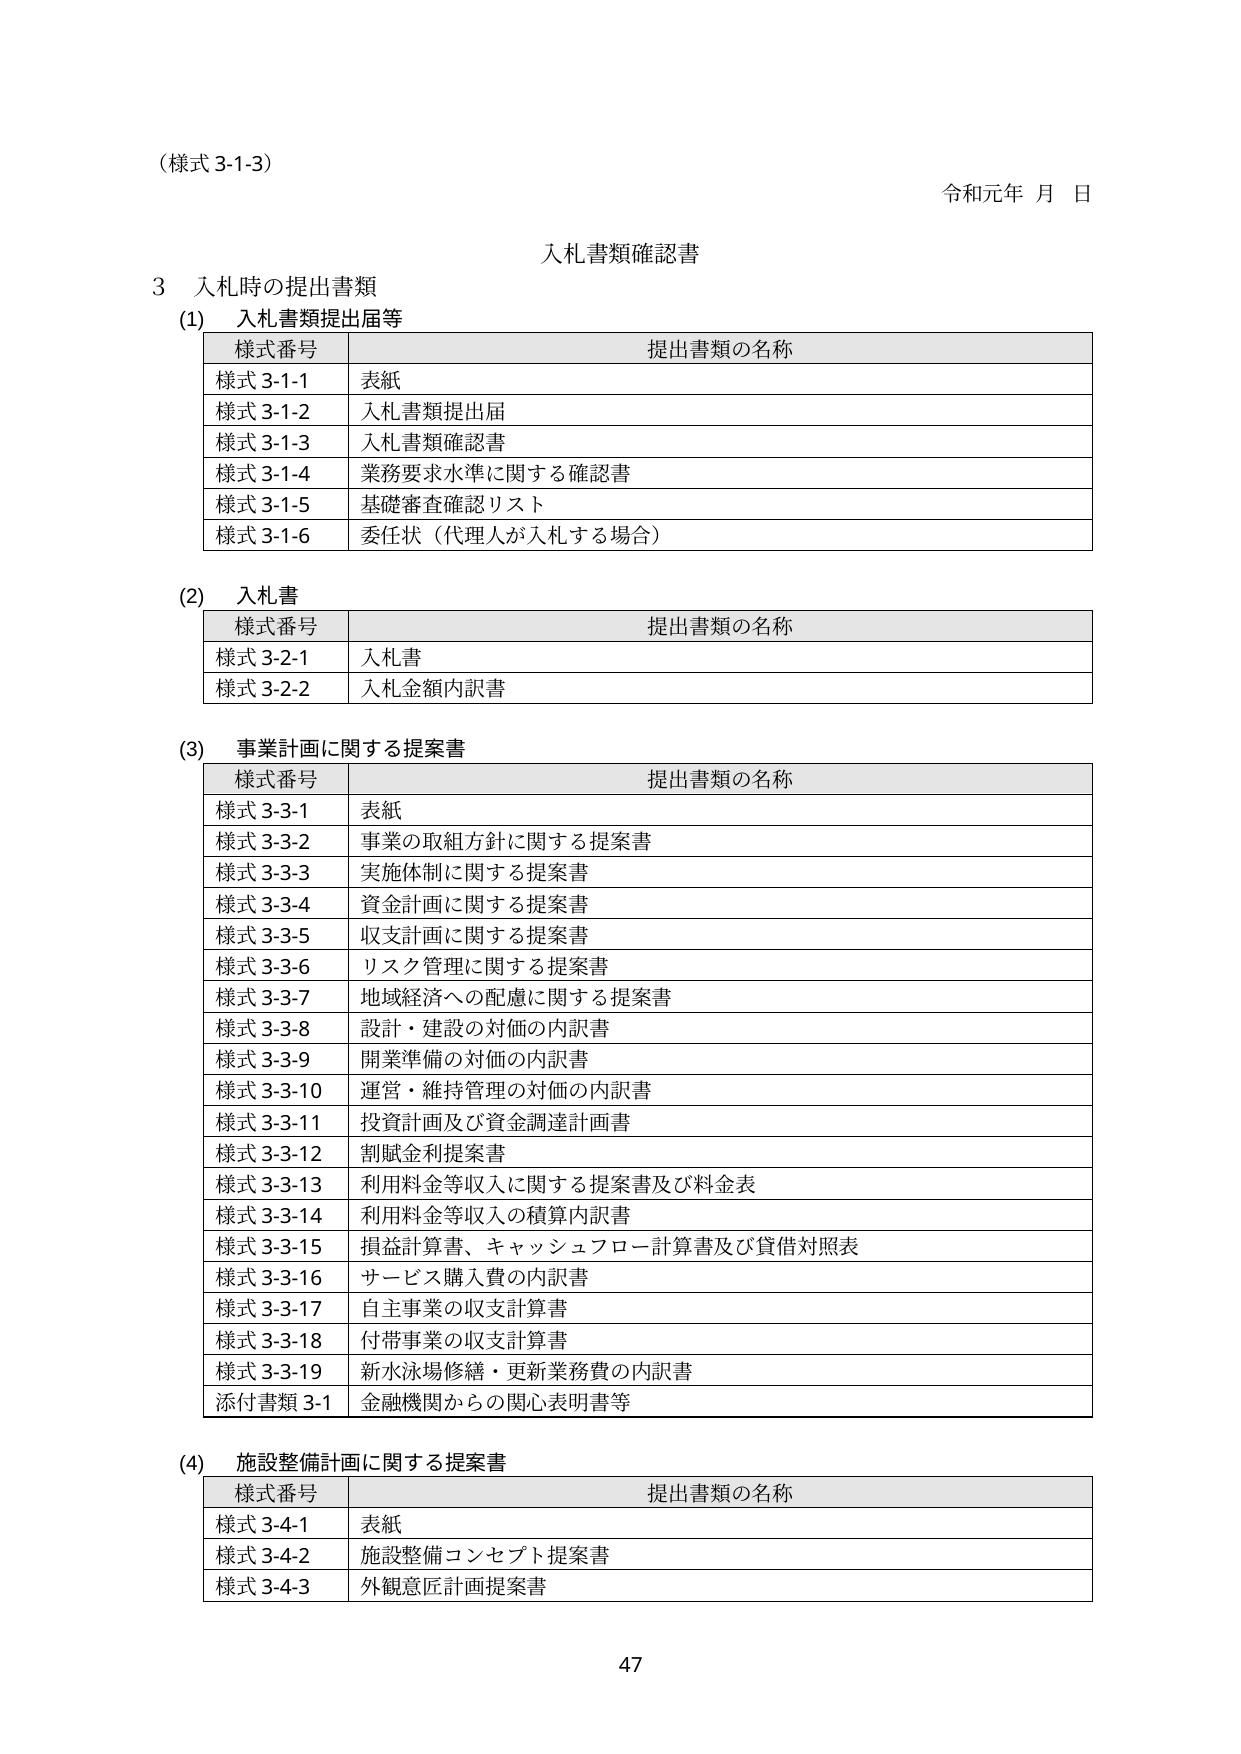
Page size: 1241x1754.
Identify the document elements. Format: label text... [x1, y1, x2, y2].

table_cell 様式3-3-10 [204, 1075, 348, 1105]
table_header 様式番号 [204, 1477, 348, 1507]
text 入札書類確認書 [148, 236, 1092, 269]
table_cell 様式3-3-19 [204, 1355, 348, 1385]
table_cell 設計・建設の対価の内訳書 [349, 1013, 1092, 1043]
table_cell 様式3-3-9 [204, 1044, 348, 1074]
table_cell 委任状（代理人が入札する場合） [349, 520, 1092, 550]
table_cell 業務要求水準に関する確認書 [349, 458, 1092, 488]
table_cell 基礎審査確認リスト [349, 489, 1092, 519]
table_cell 表紙 [349, 1508, 1092, 1538]
table_cell 資金計画に関する提案書 [349, 888, 1092, 918]
table_cell 投資計画及び資金調達計画書 [349, 1106, 1092, 1136]
table_cell 様式3-1-6 [204, 520, 348, 550]
table_cell 新水泳場修繕・更新業務費の内訳書 [349, 1355, 1092, 1385]
table_header 提出書類の名称 [349, 1477, 1092, 1507]
table_cell 様式3-3-12 [204, 1137, 348, 1167]
table_cell 様式3-3-2 [204, 826, 348, 856]
table_cell 様式3-3-14 [204, 1200, 348, 1229]
table_cell 利用料金等収入の積算内訳書 [349, 1200, 1092, 1229]
table_cell 様式3-3-13 [204, 1168, 348, 1198]
table_header 提出書類の名称 [349, 333, 1092, 363]
table_cell 様式3-2-2 [204, 673, 348, 703]
table_header 提出書類の名称 [349, 611, 1092, 641]
table_cell 付帯事業の収支計算書 [349, 1324, 1092, 1354]
table_cell 施設整備コンセプト提案書 [349, 1539, 1092, 1569]
table_cell サービス購入費の内訳書 [349, 1262, 1092, 1292]
subtitle (2) 入札書 [179, 579, 1092, 610]
table_cell 入札書類提出届 [349, 395, 1092, 425]
table_cell 金融機関からの関心表明書等 [349, 1386, 1092, 1416]
table_cell 様式3-3-11 [204, 1106, 348, 1136]
table_cell 損益計算書、キャッシュフロー計算書及び貸借対照表 [349, 1231, 1092, 1261]
table_cell 様式3-2-1 [204, 642, 348, 672]
table_cell 様式3-3-3 [204, 857, 348, 887]
table_cell 様式3-3-16 [204, 1262, 348, 1292]
table_cell 事業の取組方針に関する提案書 [349, 826, 1092, 856]
table_cell 様式3-3-18 [204, 1324, 348, 1354]
table_cell 表紙 [349, 364, 1092, 394]
subtitle (3) 事業計画に関する提案書 [179, 732, 1092, 763]
table_header 様式番号 [204, 333, 348, 363]
table_cell リスク管理に関する提案書 [349, 950, 1092, 980]
table_cell 表紙 [349, 795, 1092, 825]
table_header 提出書類の名称 [349, 764, 1092, 793]
table_cell 様式3-3-7 [204, 981, 348, 1012]
table_cell 開業準備の対価の内訳書 [349, 1044, 1092, 1074]
subtitle (4) 施設整備計画に関する提案書 [179, 1446, 1092, 1476]
subtitle (1) 入札書類提出届等 [179, 302, 1092, 332]
table_cell 自主事業の収支計算書 [349, 1293, 1092, 1323]
table_cell 様式3-3-15 [204, 1231, 348, 1261]
table_header 様式番号 [204, 764, 348, 793]
table_cell 様式3-4-3 [204, 1570, 348, 1601]
table_cell 様式3-1-1 [204, 364, 348, 394]
table_cell 外観意匠計画提案書 [349, 1570, 1092, 1601]
table_cell 様式3-1-5 [204, 489, 348, 519]
table_cell 収支計画に関する提案書 [349, 919, 1092, 949]
table_cell 様式3-3-17 [204, 1293, 348, 1323]
table_cell 入札金額内訳書 [349, 673, 1092, 703]
table_cell 入札書類確認書 [349, 426, 1092, 457]
table_cell 様式3-3-5 [204, 919, 348, 949]
table_cell 様式3-3-1 [204, 795, 348, 825]
table_cell 実施体制に関する提案書 [349, 857, 1092, 887]
text ３ 入札時の提出書類 [148, 269, 1092, 302]
table_cell 様式3-1-4 [204, 458, 348, 488]
table_cell 添付書類3-1 [204, 1386, 348, 1416]
table_cell 様式3-3-4 [204, 888, 348, 918]
table_cell 運営・維持管理の対価の内訳書 [349, 1075, 1092, 1105]
table_cell 様式3-3-8 [204, 1013, 348, 1043]
text （様式3-1-3） [148, 148, 1092, 178]
table_cell 入札書 [349, 642, 1092, 672]
table_cell 様式3-4-2 [204, 1539, 348, 1569]
table_cell 割賦金利提案書 [349, 1137, 1092, 1167]
table_cell 利用料金等収入に関する提案書及び料金表 [349, 1168, 1092, 1198]
table_cell 地域経済への配慮に関する提案書 [349, 981, 1092, 1012]
table_cell 様式3-1-3 [204, 426, 348, 457]
table_cell 様式3-3-6 [204, 950, 348, 980]
table_cell 様式3-4-1 [204, 1508, 348, 1538]
table_cell 様式3-1-2 [204, 395, 348, 425]
table_header 様式番号 [204, 611, 348, 641]
text 令和元年 月 日 [148, 178, 1092, 208]
